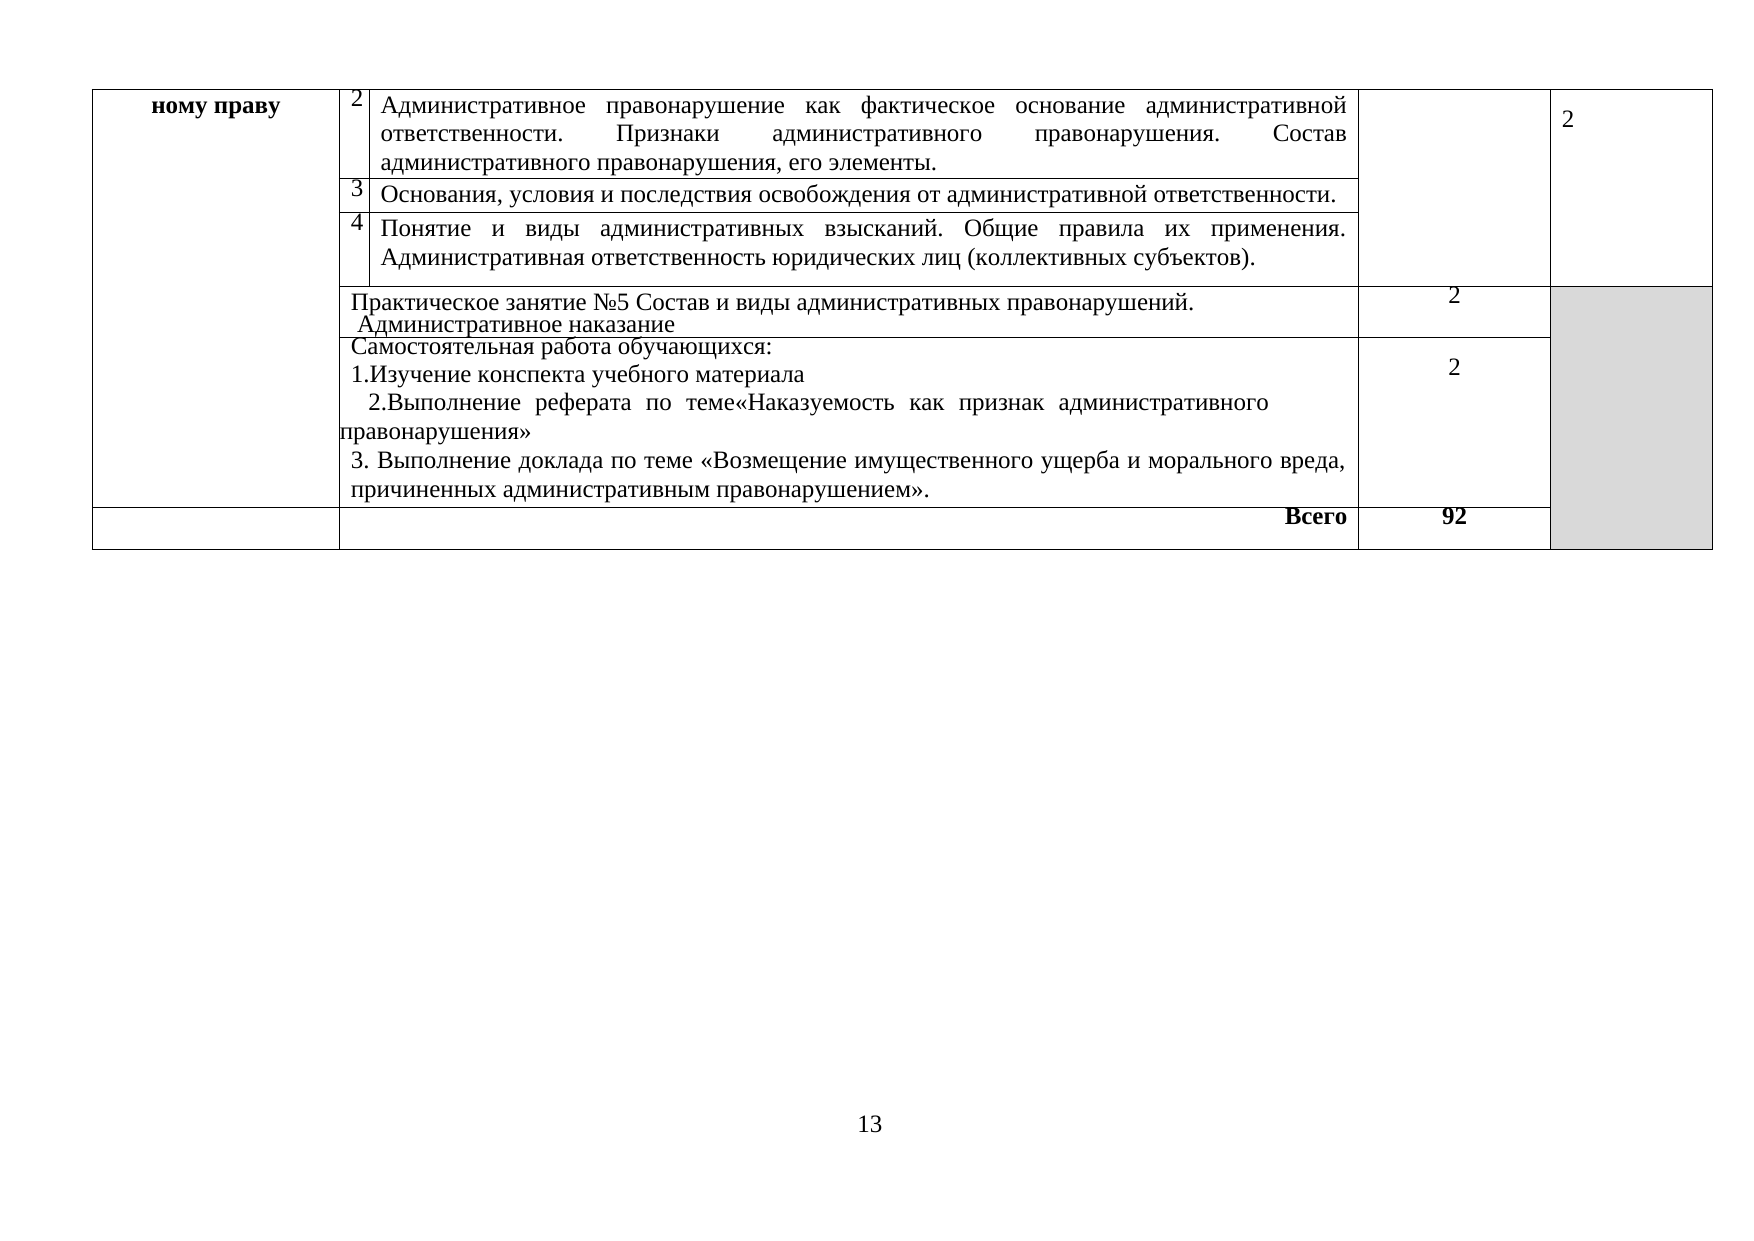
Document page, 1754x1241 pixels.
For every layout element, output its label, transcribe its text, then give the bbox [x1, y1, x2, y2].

table_cell 2 [340, 90, 369, 178]
table_cell Понятие и виды административных взысканий. Общие правила их применения. Административная ответственность юридических лиц (коллективных субъектов). [370, 213, 1358, 286]
table_cell Административное правонарушение как фактическое основание административной ответственности. Признаки административного правонарушения. Состав административного правонарушения, его элементы. [370, 90, 1358, 178]
table_cell 2 [1359, 338, 1550, 507]
table_cell [1551, 287, 1712, 549]
table_cell Всего [340, 508, 1358, 549]
table_cell 4 [340, 213, 369, 286]
table_cell 92 [1359, 508, 1550, 549]
table_cell 2 [1359, 287, 1550, 337]
table_cell Самостоятельная работа обучающихся: 1.Изучение конспекта учебного материала 2.Выполнение реферата по теме«Наказуемость как признак административного правонарушения» 3. Выполнение доклада по теме «Возмещение имущественного ущерба и морального вреда, причиненных административным правонарушением». [340, 338, 1358, 507]
table_cell 2 [1551, 90, 1712, 286]
table_cell 3 [340, 179, 369, 212]
table_cell [93, 508, 339, 549]
table_cell Основания, условия и последствия освобождения от административной ответственности. [370, 179, 1358, 212]
table_cell Практическое занятие №5 Состав и виды административных правонарушений. Административное наказание [340, 287, 1358, 337]
